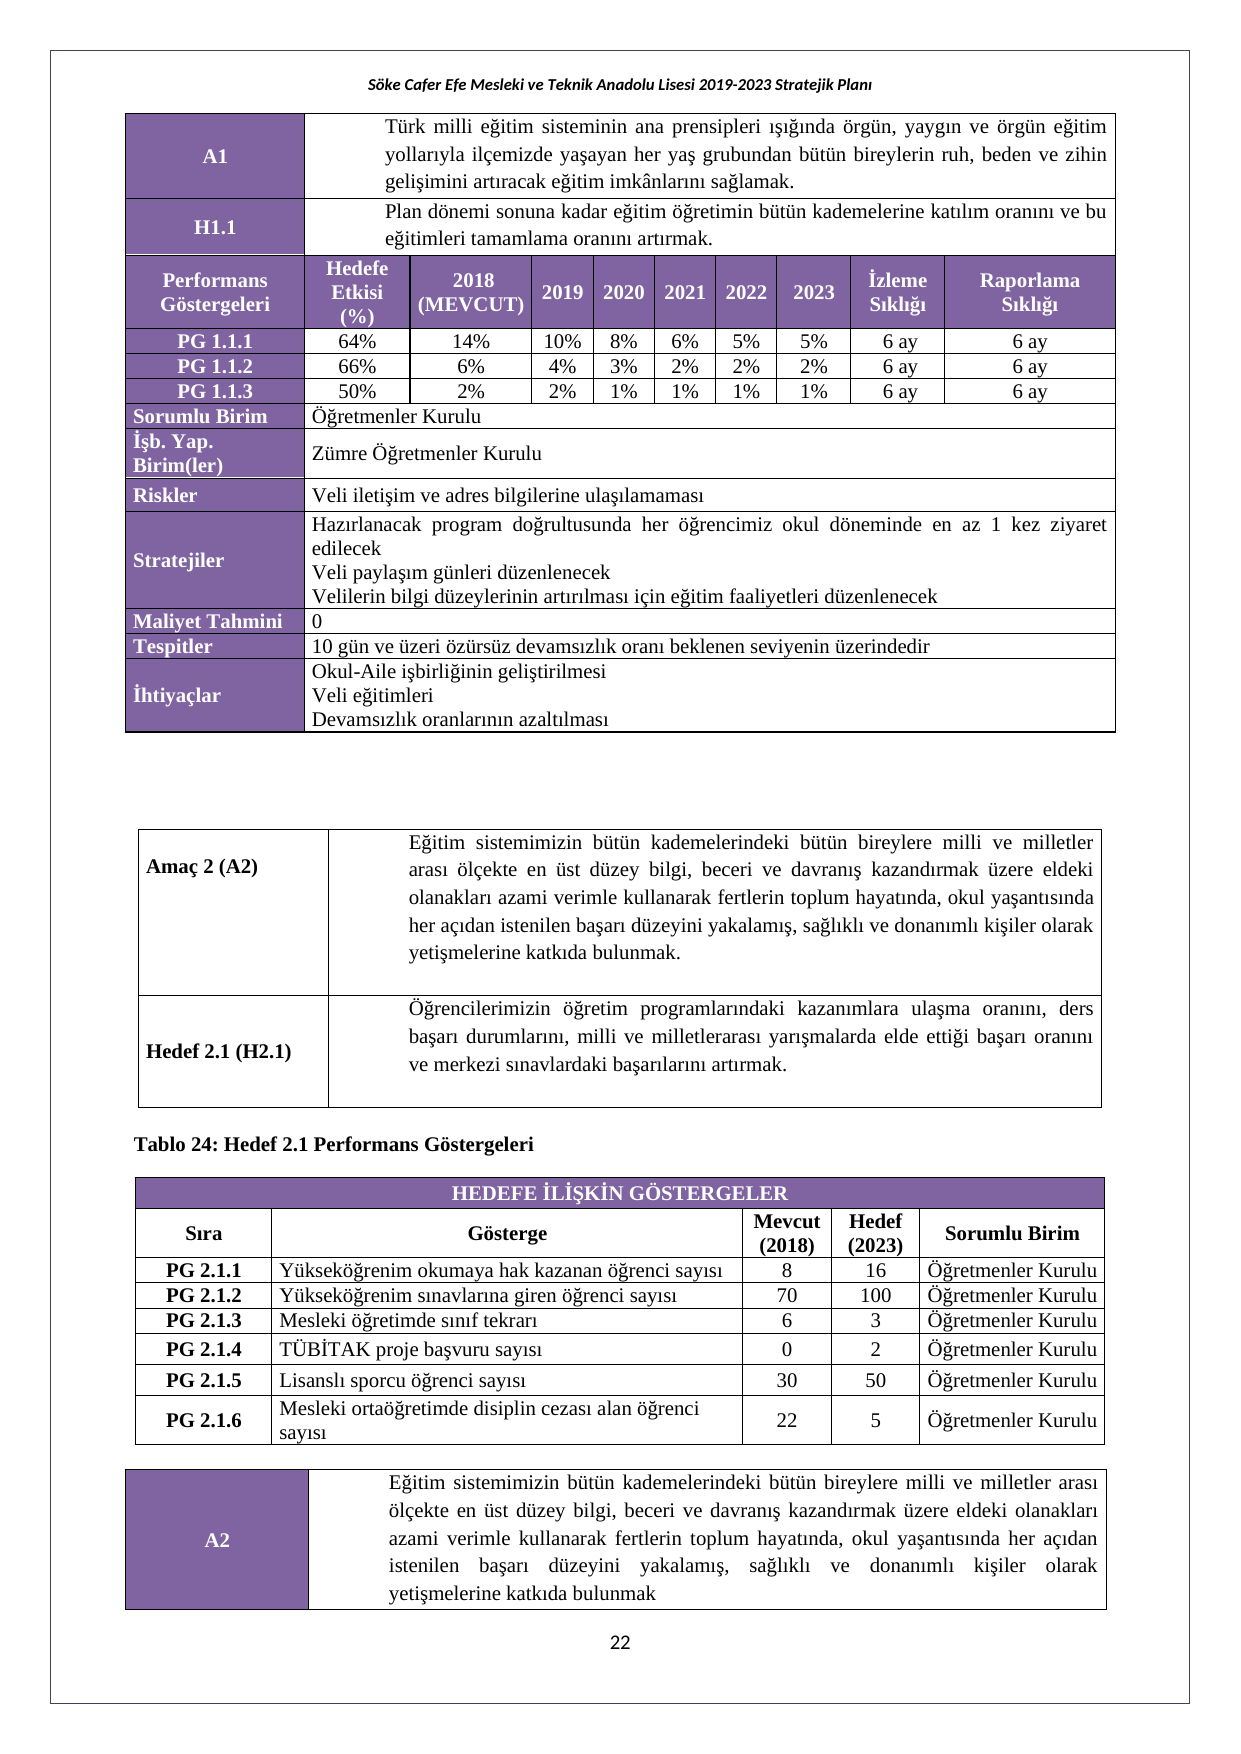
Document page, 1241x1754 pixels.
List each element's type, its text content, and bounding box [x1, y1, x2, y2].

table_cell 22 [743, 1396, 831, 1444]
table_cell PG 1.1.2 [126, 354, 304, 378]
table_cell Yükseköğrenim okumaya hak kazanan öğrenci sayısı [272, 1258, 742, 1282]
table_cell 66% [305, 354, 409, 378]
table_cell Öğretmenler Kurulu [920, 1396, 1104, 1444]
table_cell 6 ay [851, 379, 944, 403]
table_header Eğitim sistemimizin bütün kademelerindeki bütün bireylere milli ve milletler arası ölçekte en üst düzey bilgi, beceri ve davranış kazandırmak üzere eldeki olanakları azami verimle kullanarak fertlerin toplum hayatında, okul yaşantısında her açıdan istenilen başarı düzeyini yakalamış, sağlıklı ve donanımlı kişiler olarak yetişmelerine katkıda bulunmak [309, 1470, 1106, 1609]
table_header A1 [126, 114, 304, 198]
table_header Türk milli eğitim sisteminin ana prensipleri ışığında örgün, yaygın ve örgün eğitim yollarıyla ilçemizde yaşayan her yaş grubundan bütün bireylerin ruh, beden ve zihin gelişimini artıracak eğitim imkânlarını sağlamak. [305, 114, 1115, 198]
table_cell Performans Göstergeleri [126, 256, 304, 328]
table_cell Öğretmenler Kurulu [920, 1309, 1104, 1332]
table_cell 2020 [594, 256, 654, 328]
table_cell Hedef (2023) [832, 1209, 919, 1257]
table_cell Sıra [136, 1209, 271, 1257]
table_cell 2% [655, 354, 715, 378]
table_cell 1% [655, 379, 715, 403]
table_cell 6 ay [945, 329, 1115, 353]
table_cell Mesleki ortaöğretimde disiplin cezası alan öğrenci sayısı [272, 1396, 742, 1444]
table_cell Plan dönemi sonuna kadar eğitim öğretimin bütün kademelerine katılım oranını ve bu eğitimleri tamamlama oranını artırmak. [305, 199, 1115, 254]
table_cell 3 [832, 1309, 919, 1332]
table_cell 6 ay [945, 354, 1115, 378]
table_cell Tespitler [126, 634, 304, 658]
table_cell H1.1 [126, 199, 304, 254]
table_cell Sorumlu Birim [920, 1209, 1104, 1257]
table_cell Riskler [126, 479, 304, 511]
table_cell Gösterge [272, 1209, 742, 1257]
table_cell Stratejiler [126, 512, 304, 608]
table_cell 16 [832, 1258, 919, 1282]
table_cell 4% [532, 354, 593, 378]
table_cell PG 2.1.4 [136, 1334, 271, 1364]
table_cell Hedef 2.1 (H2.1) [139, 996, 328, 1107]
table_header Eğitim sistemimizin bütün kademelerindeki bütün bireylere milli ve milletler arası ölçekte en üst düzey bilgi, beceri ve davranış kazandırmak üzere eldeki olanakları azami verimle kullanarak fertlerin toplum hayatında, okul yaşantısında her açıdan istenilen başarı düzeyini yakalamış, sağlıklı ve donanımlı kişiler olarak yetişmelerine katkıda bulunmak. [329, 830, 1101, 995]
table_cell 2% [411, 379, 531, 403]
table_cell Lisanslı sporcu öğrenci sayısı [272, 1365, 742, 1395]
table_cell 50% [305, 379, 409, 403]
table_cell 10 gün ve üzeri özürsüz devamsızlık oranı beklenen seviyenin üzerindedir [305, 634, 1115, 658]
table_cell Mesleki öğretimde sınıf tekrarı [272, 1309, 742, 1332]
table_cell 2018 (MEVCUT) [411, 256, 531, 328]
table_cell Öğretmenler Kurulu [920, 1334, 1104, 1364]
table_cell 2 [832, 1334, 919, 1364]
table_cell Maliyet Tahmini [126, 609, 304, 633]
table_cell 0 [305, 609, 1115, 633]
table_cell PG 2.1.6 [136, 1396, 271, 1444]
table_cell 6% [655, 329, 715, 353]
table_cell Öğrencilerimizin öğretim programlarındaki kazanımlara ulaşma oranını, ders başarı durumlarını, milli ve milletlerarası yarışmalarda elde ettiği başarı oranını ve merkezi sınavlardaki başarılarını artırmak. [329, 996, 1101, 1107]
table_cell İşb. Yap. Birim(ler) [126, 429, 304, 477]
table_cell 2019 [532, 256, 593, 328]
table_cell 30 [743, 1365, 831, 1395]
table_cell 2% [532, 379, 593, 403]
table_header A2 [126, 1470, 308, 1609]
table_cell 5% [777, 329, 850, 353]
table_cell 1% [777, 379, 850, 403]
table_cell Öğretmenler Kurulu [920, 1283, 1104, 1307]
table_cell Öğretmenler Kurulu [920, 1258, 1104, 1282]
table_cell 8 [743, 1258, 831, 1282]
table_cell Hazırlanacak program doğrultusunda her öğrencimiz okul döneminde en az 1 kez ziyaret edilecek Veli paylaşım günleri düzenlenecek Velilerin bilgi düzeylerinin artırılması için eğitim faaliyetleri düzenlenecek [305, 512, 1115, 608]
table_cell PG 2.1.2 [136, 1283, 271, 1307]
table_header HEDEFE İLİŞKİN GÖSTERGELER [136, 1178, 1104, 1208]
table_cell PG 2.1.5 [136, 1365, 271, 1395]
table_cell 6 ay [945, 379, 1115, 403]
table_cell 64% [305, 329, 409, 353]
table_cell Veli iletişim ve adres bilgilerine ulaşılamaması [305, 479, 1115, 511]
table_cell 6 ay [851, 329, 944, 353]
table_cell Yükseköğrenim sınavlarına giren öğrenci sayısı [272, 1283, 742, 1307]
table_cell 3% [594, 354, 654, 378]
table_cell 6% [411, 354, 531, 378]
table_cell 5 [832, 1396, 919, 1444]
table_cell PG 2.1.3 [136, 1309, 271, 1332]
table_cell 2022 [716, 256, 776, 328]
table_cell 8% [594, 329, 654, 353]
table_cell 5% [716, 329, 776, 353]
table_cell 2% [716, 354, 776, 378]
table_cell 100 [832, 1283, 919, 1307]
table_header Amaç 2 (A2) [139, 830, 328, 995]
table_cell 0 [743, 1334, 831, 1364]
table_cell Hedefe Etkisi (%) [305, 256, 409, 328]
table_cell PG 1.1.1 [126, 329, 304, 353]
table_cell 10% [532, 329, 593, 353]
table_cell TÜBİTAK proje başvuru sayısı [272, 1334, 742, 1364]
table_cell 14% [411, 329, 531, 353]
table_cell Raporlama Sıklığı [945, 256, 1115, 328]
table_cell 6 [743, 1309, 831, 1332]
table_cell Öğretmenler Kurulu [305, 404, 1115, 428]
table_cell Zümre Öğretmenler Kurulu [305, 429, 1115, 477]
table_cell Mevcut (2018) [743, 1209, 831, 1257]
table_cell 1% [594, 379, 654, 403]
table_cell 2021 [655, 256, 715, 328]
table_cell 6 ay [851, 354, 944, 378]
table_cell 2023 [777, 256, 850, 328]
table_cell 1% [716, 379, 776, 403]
table_cell İhtiyaçlar [126, 659, 304, 731]
table_cell Okul-Aile işbirliğinin geliştirilmesi Veli eğitimleri Devamsızlık oranlarının azaltılması [305, 659, 1115, 731]
table_cell 2% [777, 354, 850, 378]
table_cell Sorumlu Birim [126, 404, 304, 428]
text Tablo 24: Hedef 2.1 Performans Göstergeleri [133, 1132, 1107, 1156]
table_cell PG 1.1.3 [126, 379, 304, 403]
table_cell 50 [832, 1365, 919, 1395]
table_cell PG 2.1.1 [136, 1258, 271, 1282]
table_cell 70 [743, 1283, 831, 1307]
table_cell Öğretmenler Kurulu [920, 1365, 1104, 1395]
table_cell İzleme Sıklığı [851, 256, 944, 328]
